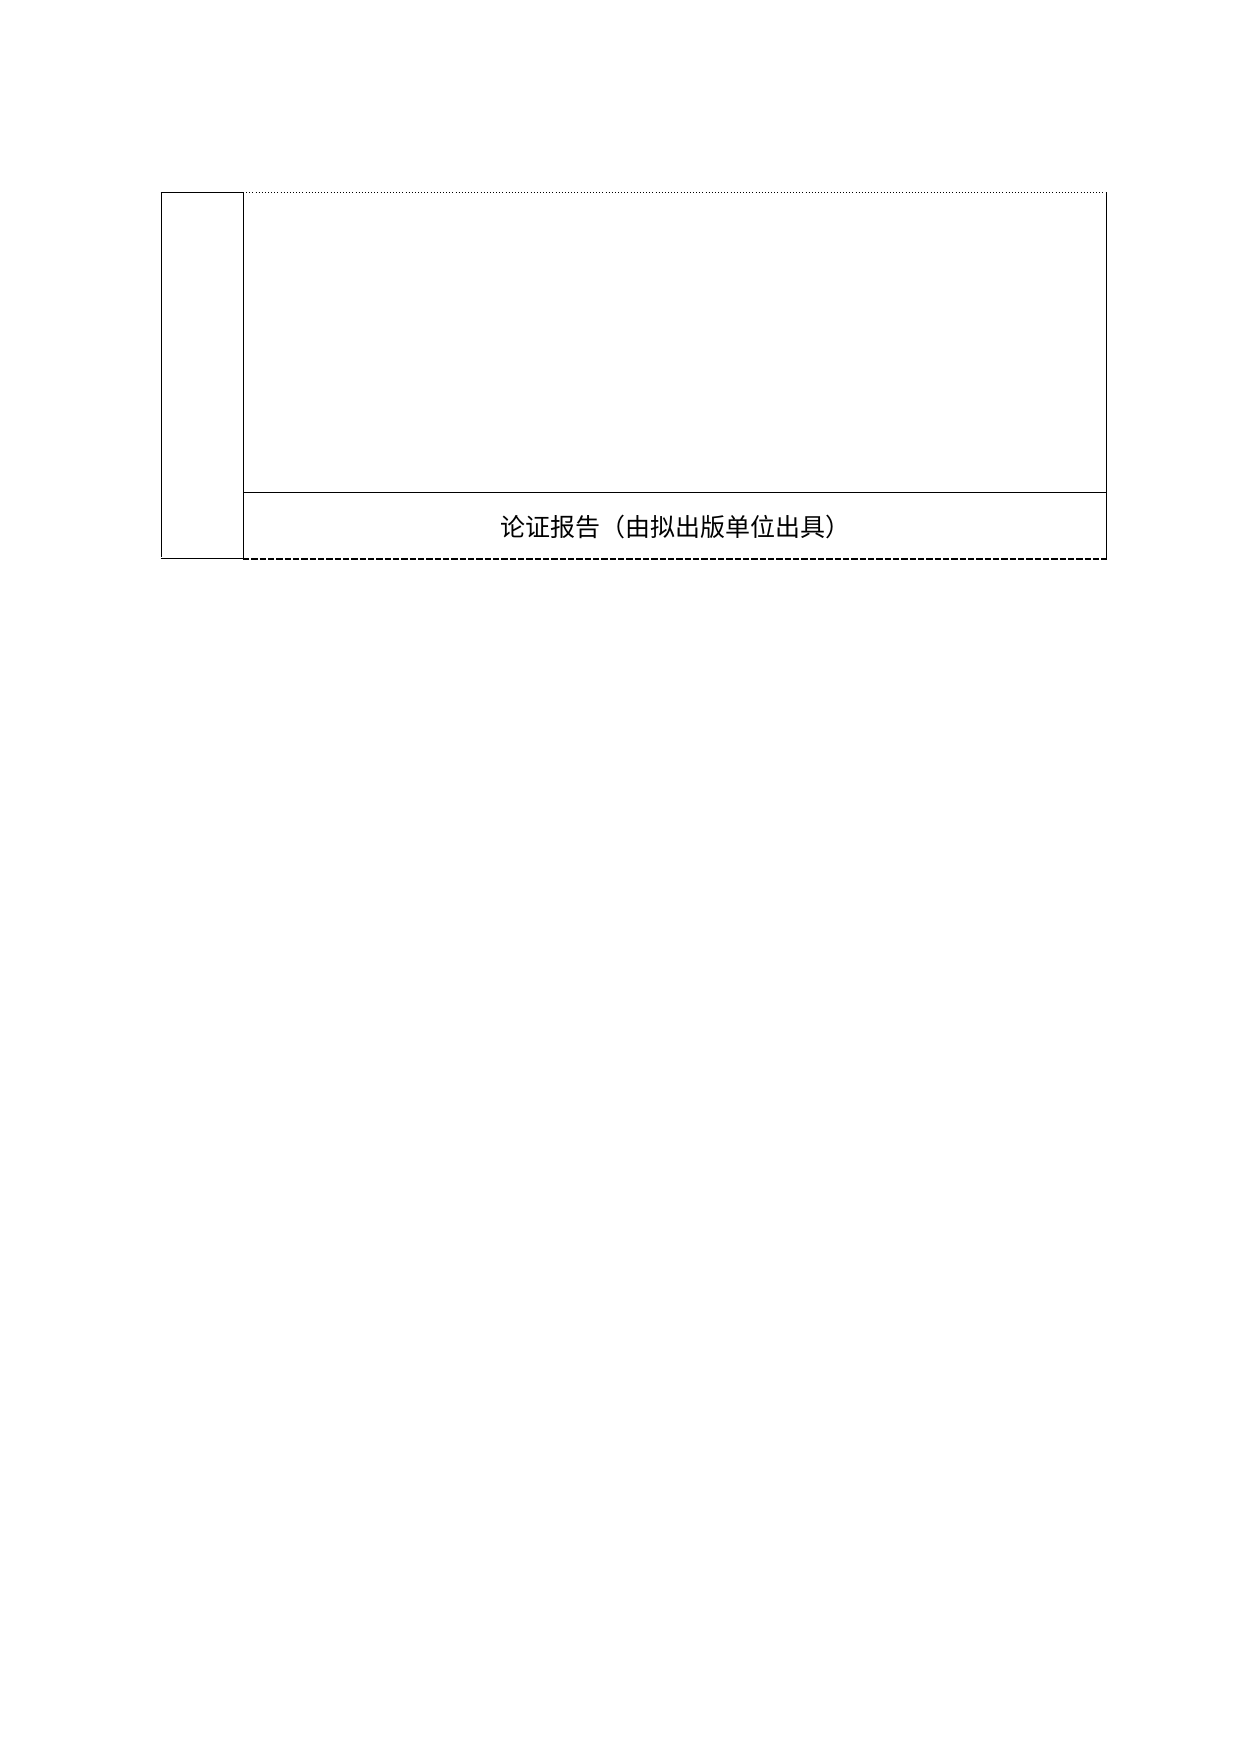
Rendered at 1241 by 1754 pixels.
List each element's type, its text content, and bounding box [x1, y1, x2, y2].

table_cell 论证报告（由拟出版单位出具） [244, 493, 1106, 558]
table_cell [244, 192, 1106, 492]
